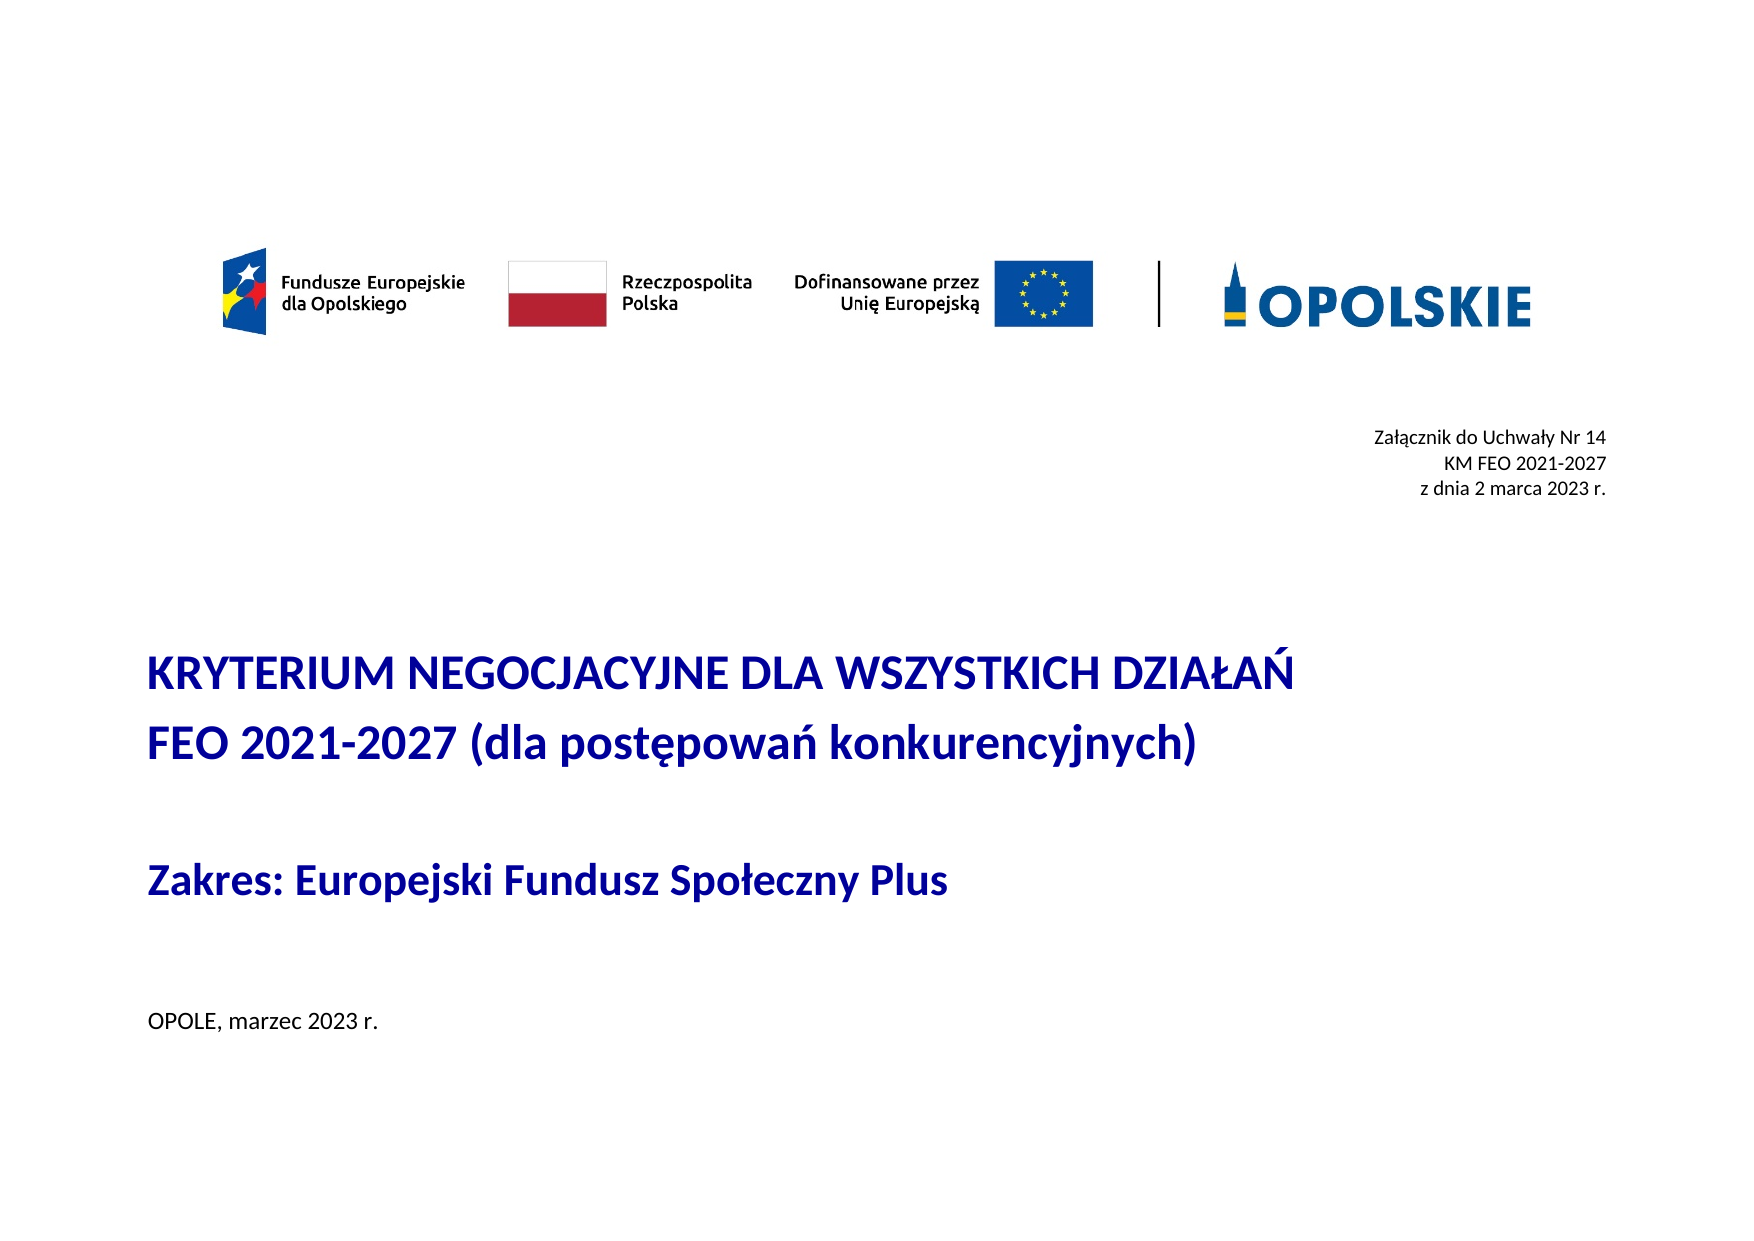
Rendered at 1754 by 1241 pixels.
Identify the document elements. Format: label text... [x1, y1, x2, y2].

text z dnia 2 marca 2023 r. [281, 475, 1606, 501]
text KM FEO 2021-2027 [281, 450, 1606, 475]
text OPOLE, marzec 2023 r. [148, 1005, 1606, 1036]
text Załącznik do Uchwały Nr 14 [281, 424, 1606, 450]
text Zakres: Europejski Fundusz Społeczny Plus [148, 851, 1606, 907]
picture [200, 219, 1554, 359]
text KRYTERIUM NEGOCJACYJNE DLA WSZYSTKICH DZIAŁAŃ FEO 2021-2027 (dla postępowań konkurencyjnych) [148, 641, 1606, 772]
